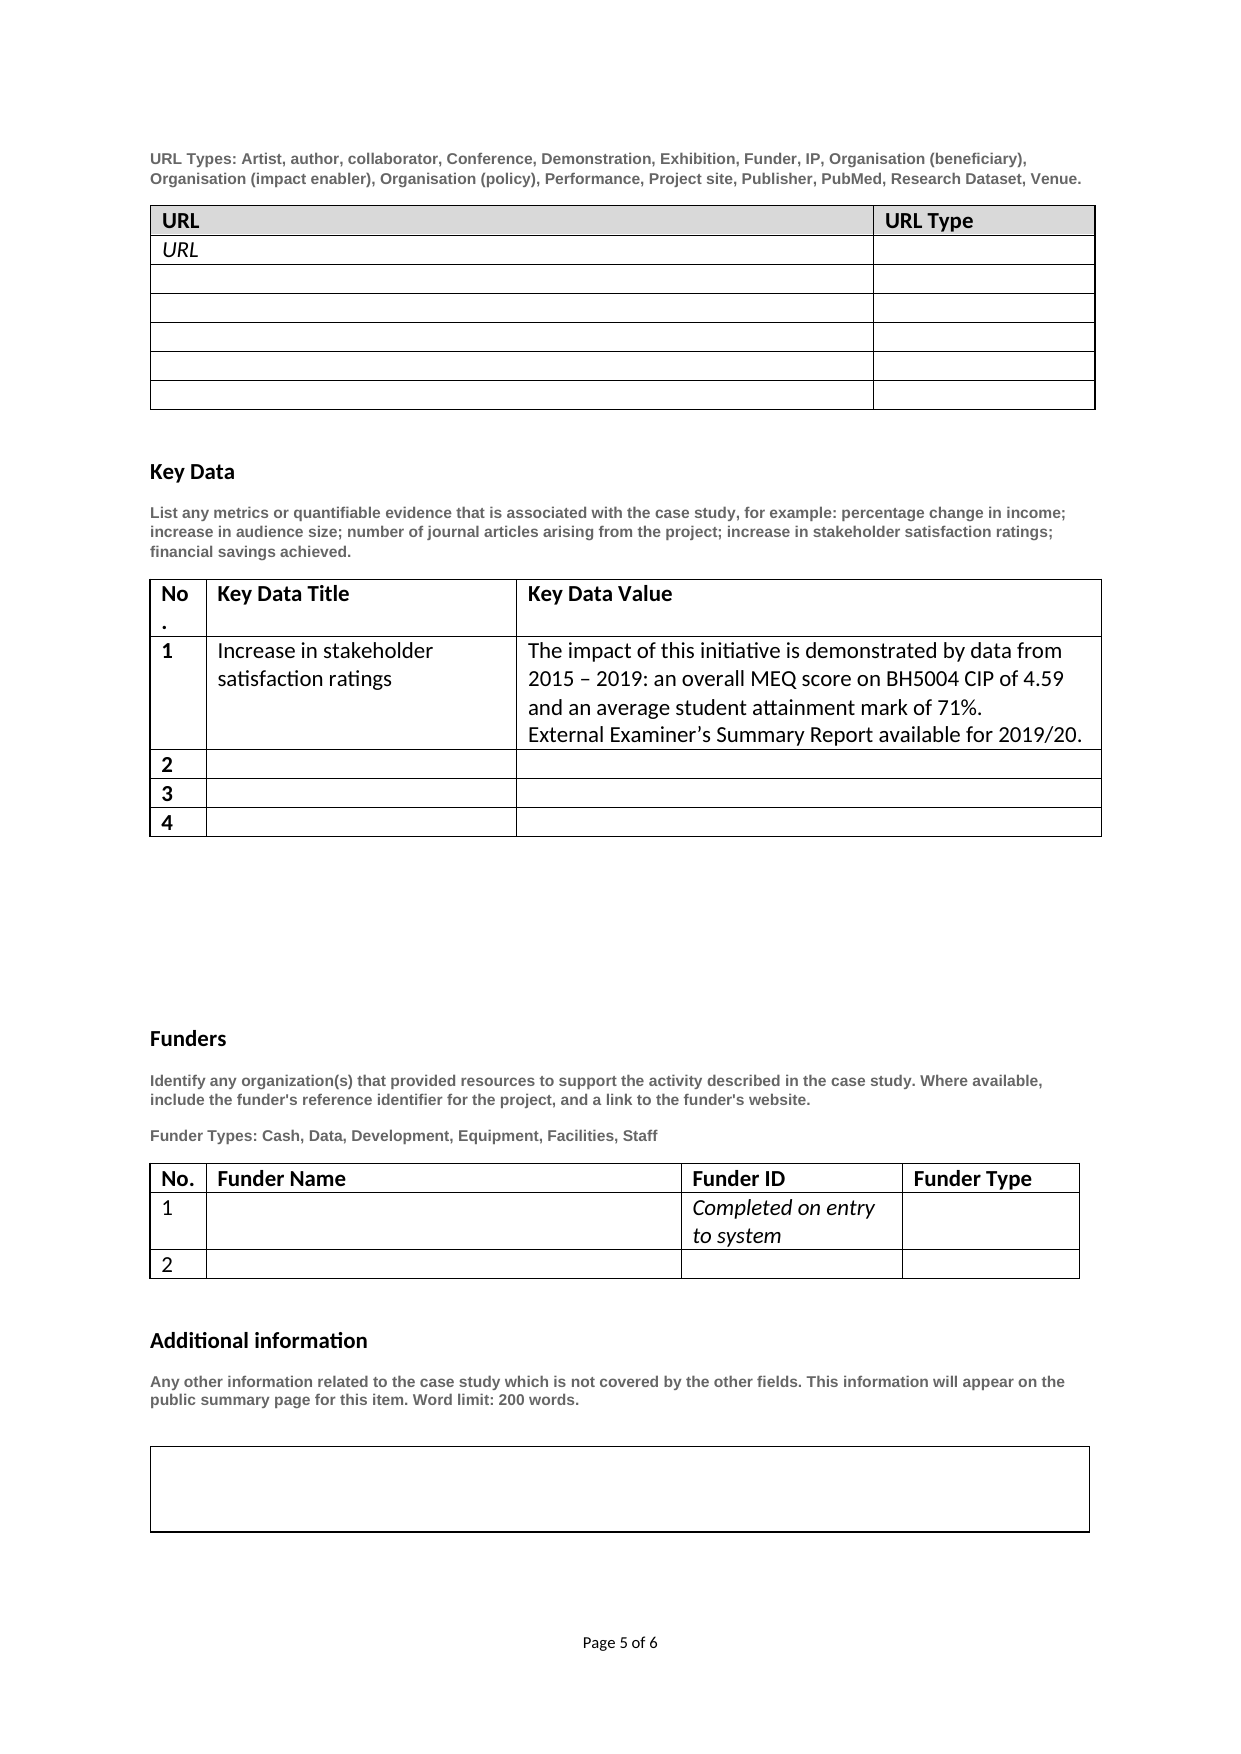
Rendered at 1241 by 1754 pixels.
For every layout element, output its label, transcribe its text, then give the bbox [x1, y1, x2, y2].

table_cell 2 [151, 1250, 206, 1278]
table_cell Increase in stakeholder satisfaction ratings [207, 637, 516, 749]
table_header Funder ID [682, 1164, 902, 1192]
table_header Funder Type [903, 1164, 1079, 1192]
table_cell [517, 808, 1101, 836]
table_header Key Data Value [517, 580, 1101, 636]
table_cell [207, 1250, 681, 1278]
table_header URL Type [874, 206, 1094, 234]
table_cell [682, 1250, 902, 1278]
text URL Types: Artist, author, collaborator, Conference, Demonstration, Exhibition, Funder, IP, Organisation (beneficiary), Organisation (impact enabler), Organisation (policy), Performance, Project site, Publisher, PubMed, Research Dataset, Venue. [150, 150, 1090, 187]
table_cell The impact of this initiative is demonstrated by data from 2015 – 2019: an overall MEQ score on BH5004 CIP of 4.59 and an average student attainment mark of 71%. External Examiner’s Summary Report available for 2019/20. [517, 637, 1101, 749]
table_cell [151, 323, 873, 351]
text List any metrics or quantifiable evidence that is associated with the case study, for example: percentage change in income; increase in audience size; number of journal articles arising from the project; increase in stakeholder satisfaction ratings; financial savings achieved. [150, 504, 1090, 560]
table_header Key Data Title [207, 580, 516, 636]
table_cell 4 [151, 808, 206, 836]
table_cell [517, 779, 1101, 807]
table_cell [874, 323, 1094, 351]
table_header No. [151, 580, 206, 636]
table_cell Completed on entry to system [682, 1193, 902, 1249]
text Key Data [150, 457, 1090, 485]
table_cell [151, 381, 873, 409]
table_cell 1 [151, 1193, 206, 1249]
table_cell [874, 381, 1094, 409]
table_cell [151, 294, 873, 322]
table_cell [151, 352, 873, 380]
table_cell [903, 1250, 1079, 1278]
table_header URL [151, 206, 873, 234]
table_cell [151, 265, 873, 293]
table_header Funder Name [207, 1164, 681, 1192]
table_cell 3 [151, 779, 206, 807]
table_cell [874, 265, 1094, 293]
text Any other information related to the case study which is not covered by the other fields. This information will appear on the public summary page for this item. Word limit: 200 words. [150, 1373, 1090, 1409]
table_cell 1 [151, 637, 206, 749]
table_cell [207, 1193, 681, 1249]
table_cell [874, 236, 1094, 263]
table_cell [874, 294, 1094, 322]
table_header [151, 1447, 1089, 1531]
text Additional information [150, 1326, 1090, 1354]
table_cell [207, 808, 516, 836]
table_cell URL [151, 236, 873, 263]
text Funders [150, 1024, 1090, 1052]
table_cell [903, 1193, 1079, 1249]
table_cell [874, 352, 1094, 380]
table_header No. [151, 1164, 206, 1192]
table_cell [517, 750, 1101, 778]
text Funder Types: Cash, Data, Development, Equipment, Facilities, Staff [150, 1127, 1090, 1145]
table_cell [207, 750, 516, 778]
table_cell [207, 779, 516, 807]
table_cell 2 [151, 750, 206, 778]
text Identify any organization(s) that provided resources to support the activity described in the case study. Where available, include the funder's reference identifier for the project, and a link to the funder's website. [150, 1071, 1090, 1109]
